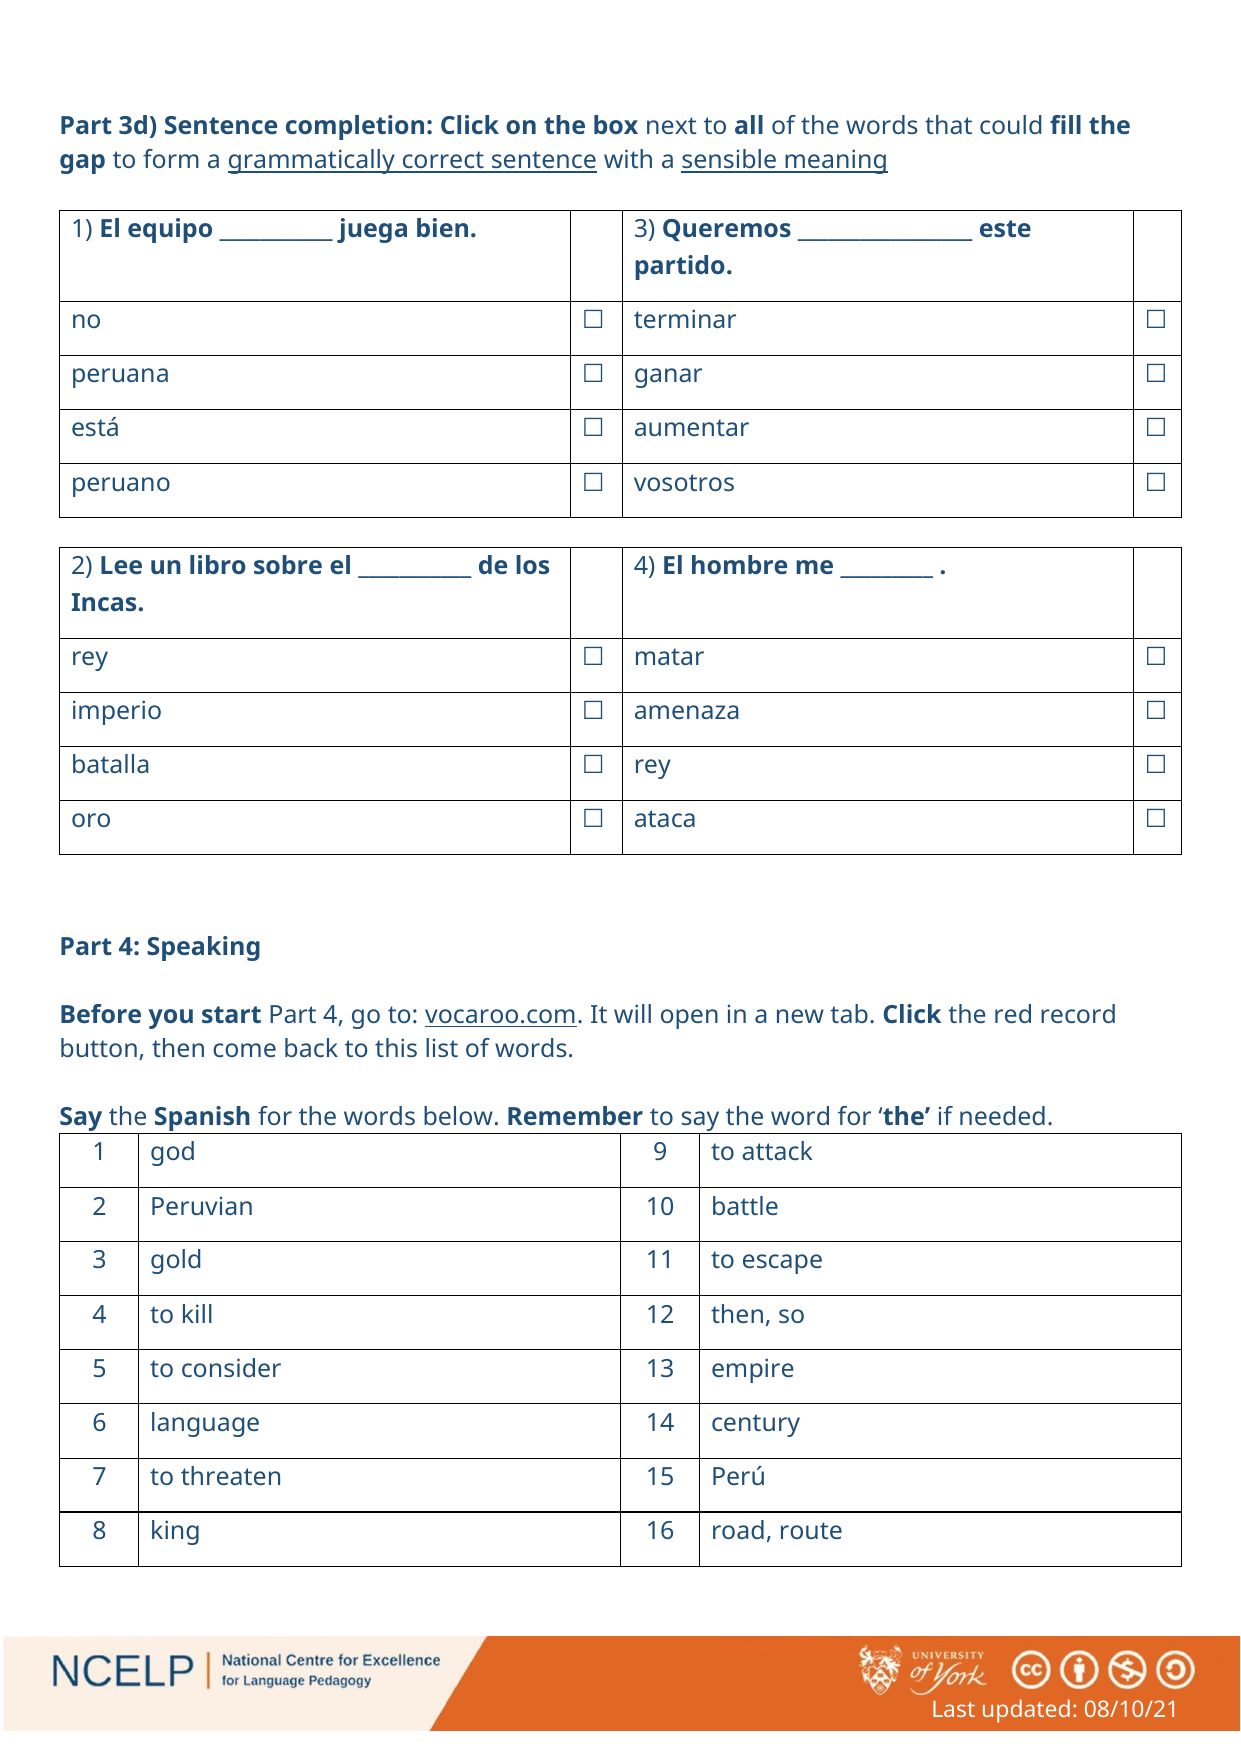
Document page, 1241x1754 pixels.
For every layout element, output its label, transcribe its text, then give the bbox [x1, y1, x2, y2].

table_cell [571, 410, 622, 463]
table_cell [1134, 801, 1181, 854]
table_header 1 [60, 1134, 138, 1187]
table_cell 8 [60, 1513, 138, 1566]
table_cell [1134, 356, 1181, 409]
picture [3, 1636, 1241, 1731]
table_cell [571, 747, 622, 800]
table_cell gold [139, 1242, 620, 1295]
table_cell 14 [621, 1404, 699, 1457]
table_cell to consider [139, 1350, 620, 1403]
table_header [1134, 211, 1181, 301]
table_cell [1134, 747, 1181, 800]
table_cell matar [623, 639, 1133, 692]
table_cell no [60, 302, 570, 355]
table_header 2) Lee un libro sobre el ___________ de los Incas. [60, 548, 570, 637]
table_cell 4 [60, 1296, 138, 1349]
table_cell century [700, 1404, 1181, 1457]
table_cell terminar [623, 302, 1133, 355]
table_cell Peruvian [139, 1188, 620, 1241]
table_cell king [139, 1513, 620, 1566]
table_cell [1134, 639, 1181, 692]
table_cell [571, 639, 622, 692]
text Part 3d) Sentence completion: Click on the box next to all of the words that could fill the gap to form a grammatically correct sentence with a sensible meaning [888, 108, 1181, 176]
table_cell 7 [60, 1459, 138, 1511]
table_cell [1134, 302, 1181, 355]
table_cell to kill [139, 1296, 620, 1349]
table_cell [571, 356, 622, 409]
table_header [1134, 548, 1181, 637]
table_cell to threaten [139, 1459, 620, 1511]
table_cell [571, 693, 622, 746]
table_cell peruana [60, 356, 570, 409]
table_header [571, 548, 622, 637]
text Say the Spanish for the words below. Remember to say the word for ‘the’ if needed. [59, 1099, 1181, 1133]
table_cell rey [623, 747, 1133, 800]
table_cell 13 [621, 1350, 699, 1403]
text Before you start Part 4, go to: vocaroo.com. It will open in a new tab. Click the red record button, then come back to this list of words. [59, 997, 1181, 1065]
table_cell 5 [60, 1350, 138, 1403]
table_cell 10 [621, 1188, 699, 1241]
table_header to attack [700, 1134, 1181, 1187]
table_cell imperio [60, 693, 570, 746]
table_cell [1134, 693, 1181, 746]
table_cell empire [700, 1350, 1181, 1403]
table_cell language [139, 1404, 620, 1457]
table_cell amenaza [623, 693, 1133, 746]
table_cell aumentar [623, 410, 1133, 463]
table_cell 2 [60, 1188, 138, 1241]
table_cell peruano [60, 464, 570, 517]
table_cell ataca [623, 801, 1133, 854]
table_cell 12 [621, 1296, 699, 1349]
table_header 9 [621, 1134, 699, 1187]
table_header 1) El equipo ___________ juega bien. [60, 211, 570, 301]
table_header god [139, 1134, 620, 1187]
table_cell oro [60, 801, 570, 854]
table_cell [1134, 464, 1181, 517]
table_header 3) Queremos _________________ este partido. [623, 211, 1133, 301]
table_cell [571, 464, 622, 517]
table_cell to escape [700, 1242, 1181, 1295]
table_header [571, 211, 622, 301]
table_cell 15 [621, 1459, 699, 1511]
table_cell battle [700, 1188, 1181, 1241]
table_cell 16 [621, 1513, 699, 1566]
table_cell 11 [621, 1242, 699, 1295]
table_cell 3 [60, 1242, 138, 1295]
table_cell ganar [623, 356, 1133, 409]
table_cell road, route [700, 1513, 1181, 1566]
table_cell batalla [60, 747, 570, 800]
table_cell [571, 302, 622, 355]
table_cell 6 [60, 1404, 138, 1457]
table_cell rey [60, 639, 570, 692]
table_cell Perú [700, 1459, 1181, 1511]
table_cell vosotros [623, 464, 1133, 517]
table_header 4) El hombre me _________ . [623, 548, 1133, 637]
table_cell está [60, 410, 570, 463]
table_cell then, so [700, 1296, 1181, 1349]
table_cell [1134, 410, 1181, 463]
text Part 4: Speaking [59, 929, 1181, 963]
table_cell [571, 801, 622, 854]
